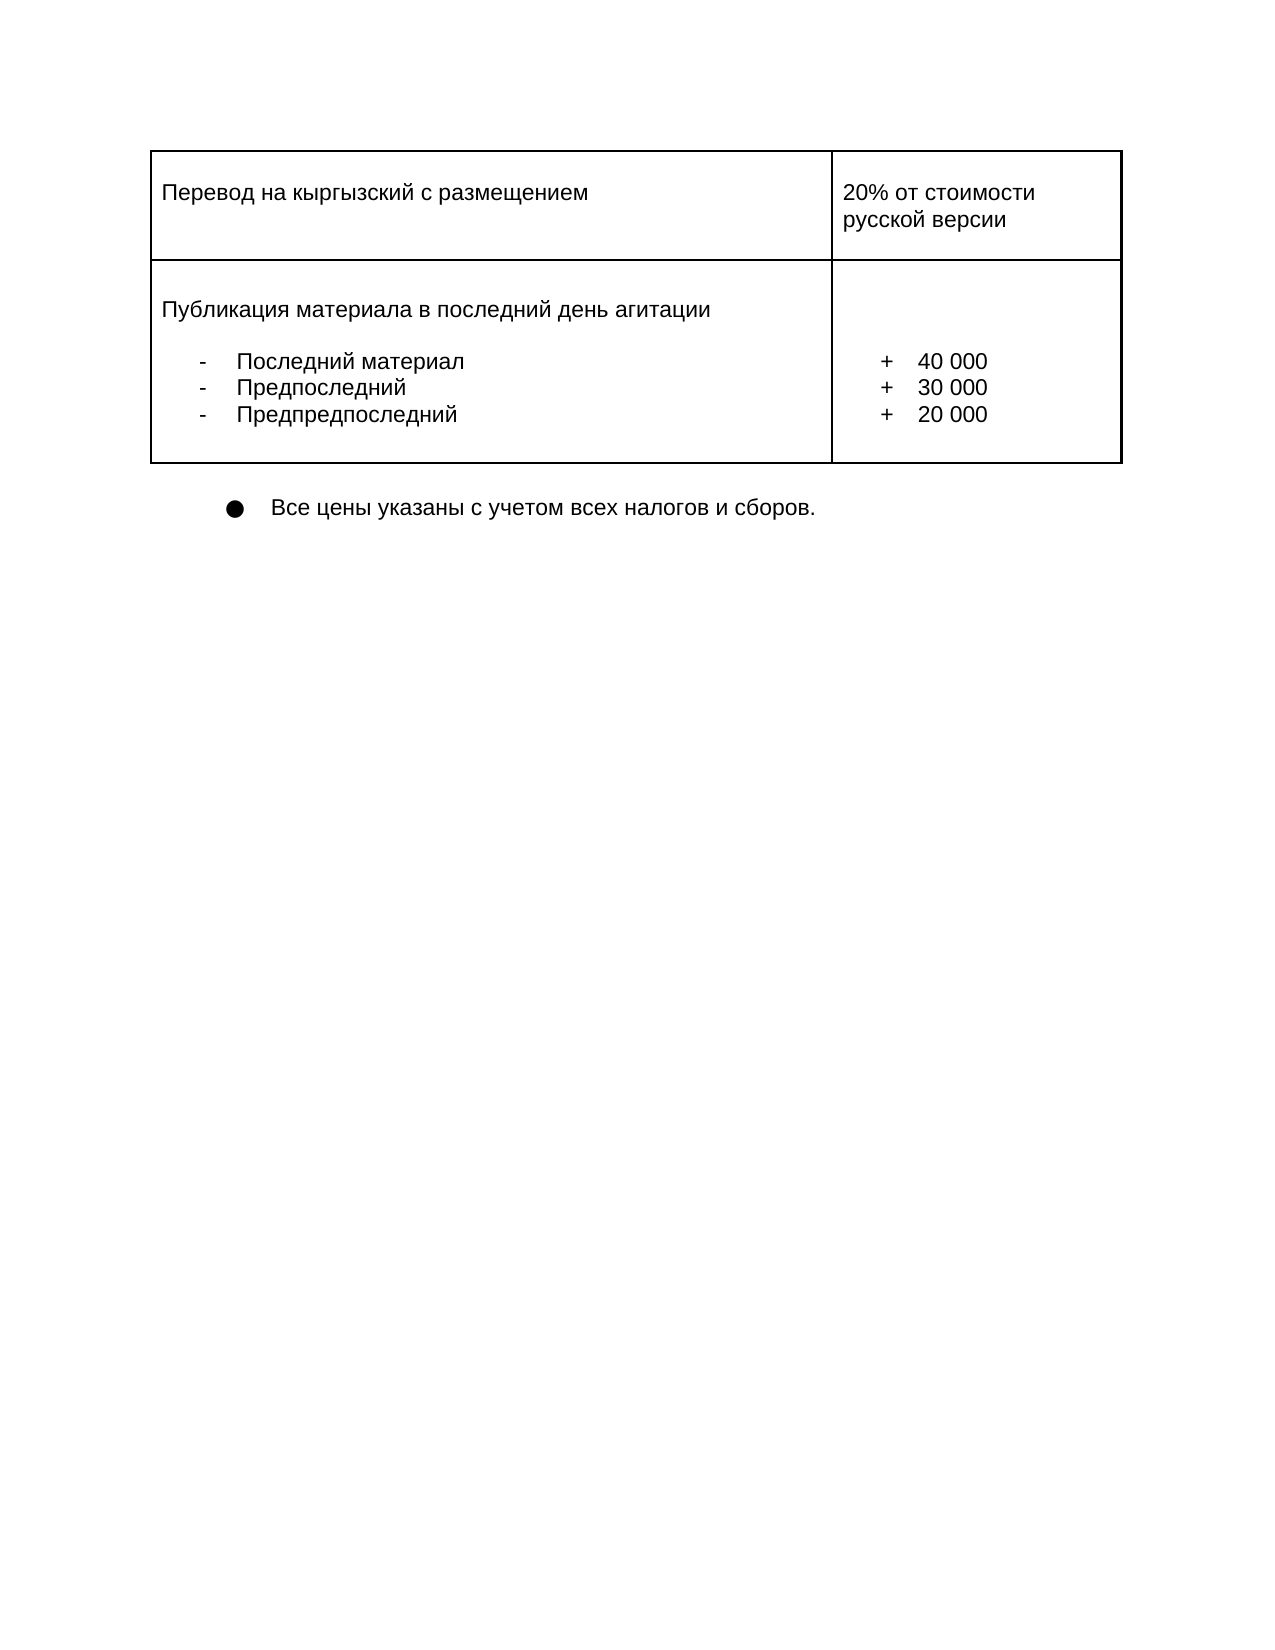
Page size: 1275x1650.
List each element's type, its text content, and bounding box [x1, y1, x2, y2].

table_cell 20% от стоимости русской версии [833, 152, 1120, 259]
table_cell Публикация материала в последний день агитации Последний материал Предпоследний Предпредпоследний [152, 261, 831, 462]
text ● Все цены указаны с учетом всех налогов и сборов. [225, 481, 1125, 528]
table_cell Перевод на кыргызский с размещением [152, 152, 831, 259]
table_cell 40 000 30 000 20 000 [833, 261, 1120, 462]
